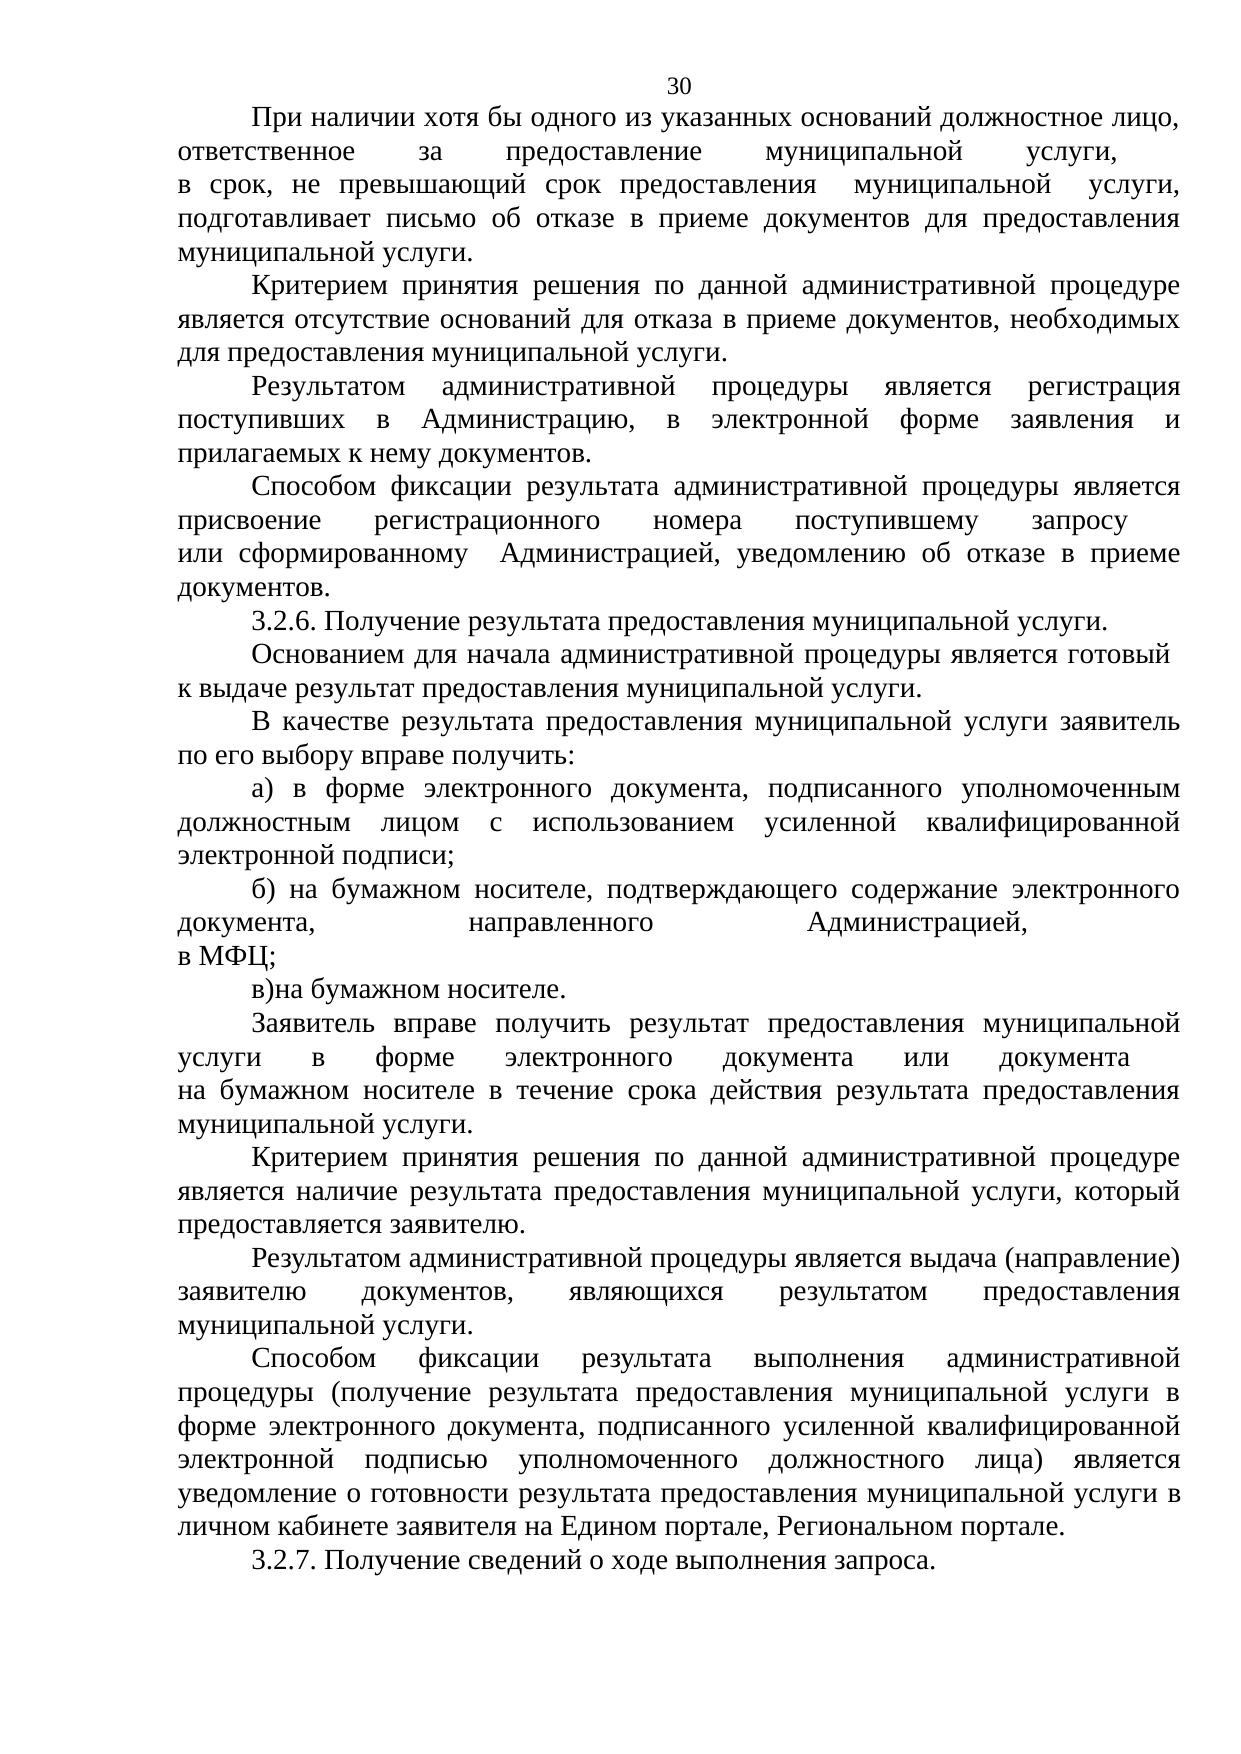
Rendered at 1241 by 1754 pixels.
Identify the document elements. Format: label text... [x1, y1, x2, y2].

text в)на бумажном носителе. [177, 972, 1181, 1005]
text а) в форме электронного документа, подписанного уполномоченным должностным лицом с использованием усиленной квалифицированной электронной подписи; [177, 770, 1181, 871]
text Заявитель вправе получить результат предоставления муниципальной услуги в форме электронного документа или документа на бумажном носителе в течение срока действия результата предоставления муниципальной услуги. [177, 1005, 1181, 1139]
text Результатом административной процедуры является регистрация поступивших в Администрацию, в электронной форме заявления и прилагаемых к нему документов. [177, 368, 1181, 468]
text Способом фиксации результата выполнения административной процедуры (получение результата предоставления муниципальной услуги в форме электронного документа, подписанного усиленной квалифицированной электронной подписью уполномоченного должностного лица) является уведомление о готовности результата предоставления муниципальной услуги в личном кабинете заявителя на Едином портале, Региональном портале. [177, 1341, 1181, 1542]
text Основанием для начала административной процедуры является готовый к выдаче результат предоставления муниципальной услуги. [177, 636, 1181, 703]
text Способом фиксации результата административной процедуры является присвоение регистрационного номера поступившему запросу или сформированному Администрацией, уведомлению об отказе в приеме документов. [177, 468, 1181, 603]
text 3.2.7. Получение сведений о ходе выполнения запроса. [177, 1542, 1181, 1575]
text б) на бумажном носителе, подтверждающего содержание электронного документа, направленного Администрацией, в МФЦ; [177, 871, 1181, 972]
text В качестве результата предоставления муниципальной услуги заявитель по его выбору вправе получить: [177, 703, 1181, 770]
text Критерием принятия решения по данной административной процедуре является наличие результата предоставления муниципальной услуги, который предоставляется заявителю. [177, 1139, 1181, 1240]
text При наличии хотя бы одного из указанных оснований должностное лицо, ответственное за предоставление муниципальной услуги, в срок, не превышающий срок предоставления муниципальной услуги, подготавливает письмо об отказе в приеме документов для предоставления муниципальной услуги. [177, 99, 1181, 267]
text Критерием принятия решения по данной административной процедуре является отсутствие оснований для отказа в приеме документов, необходимых для предоставления муниципальной услуги. [177, 267, 1181, 368]
text 3.2.6. Получение результата предоставления муниципальной услуги. [177, 603, 1181, 636]
text Результатом административной процедуры является выдача (направление) заявителю документов, являющихся результатом предоставления муниципальной услуги. [177, 1240, 1181, 1341]
